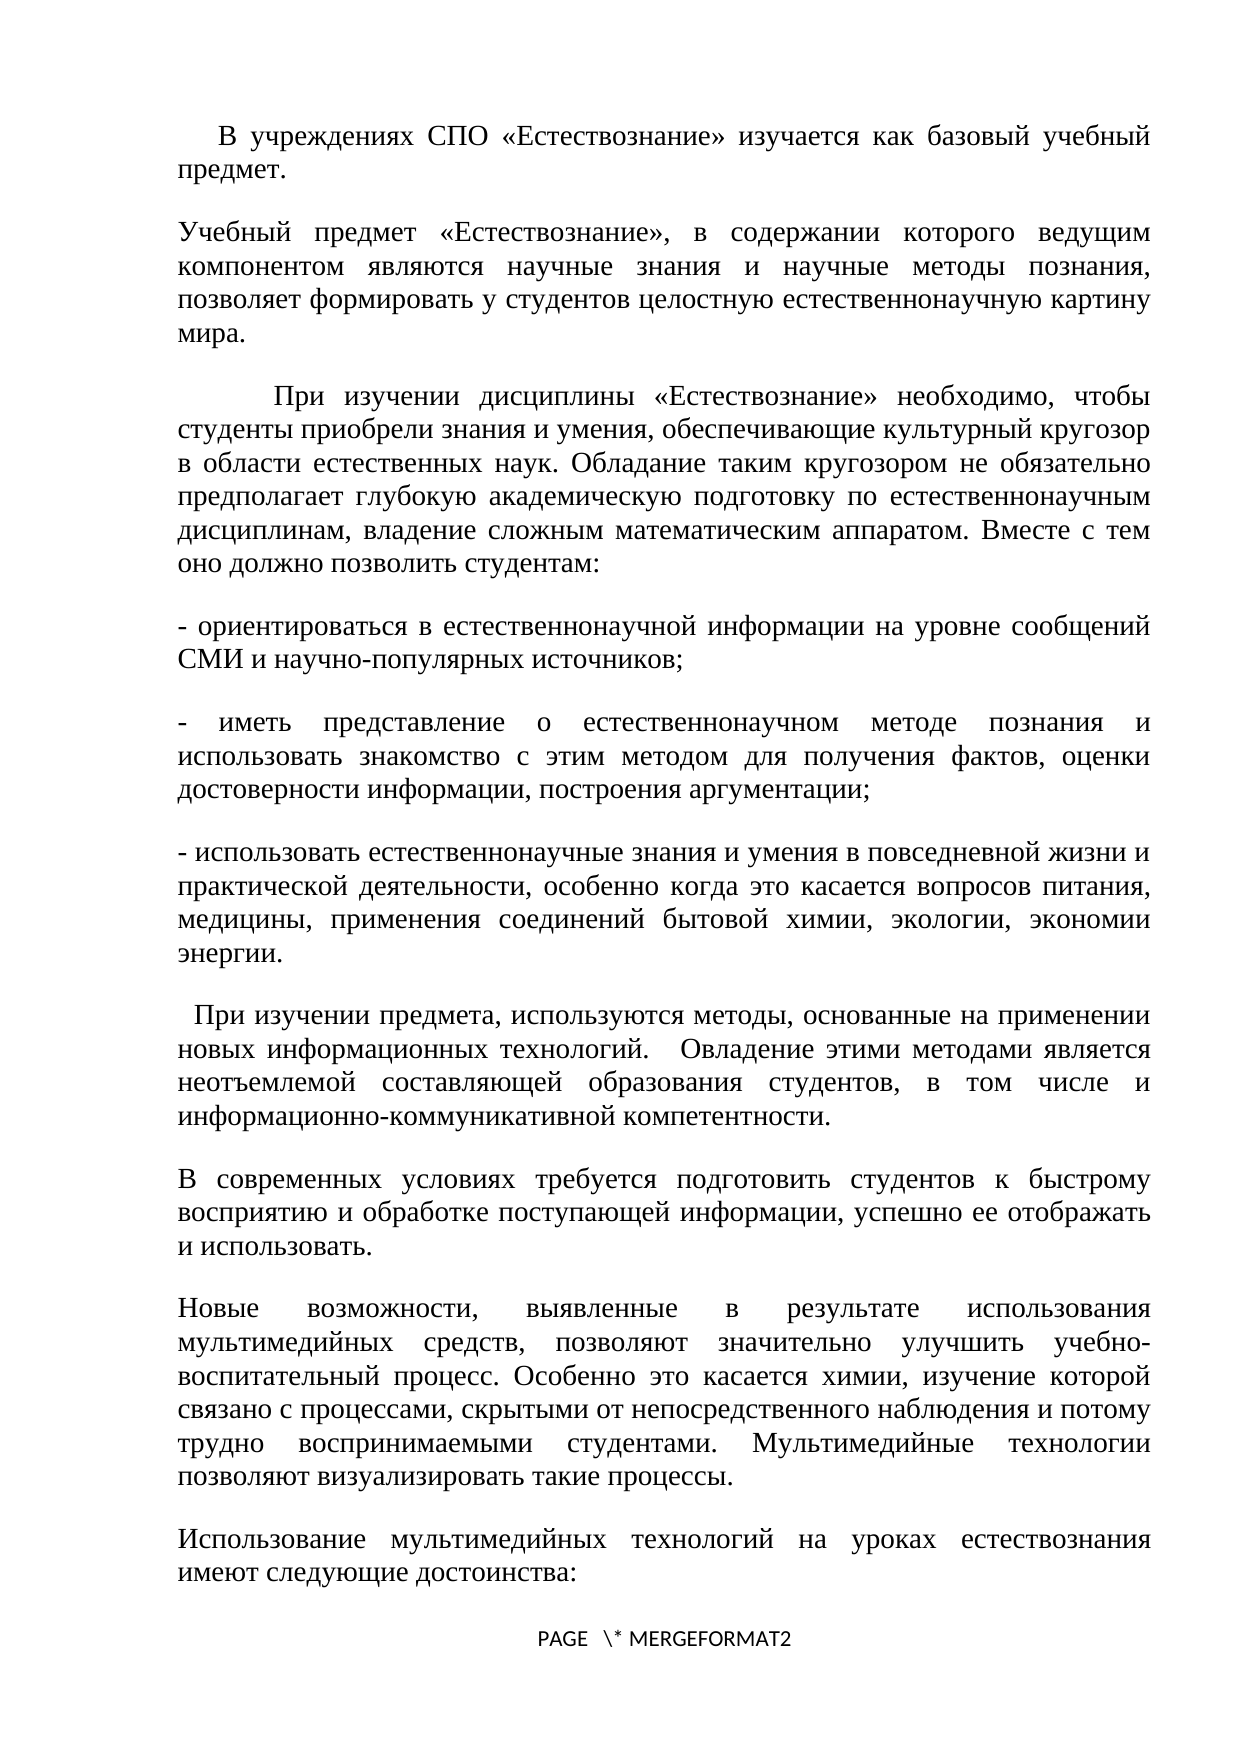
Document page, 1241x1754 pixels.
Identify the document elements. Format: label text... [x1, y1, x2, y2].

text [177, 1454, 1152, 1588]
text При изучении предмета, используются методы, основанные на применении новых информационных технологий. Овладение этими методами является неотъемлемой составляющей образования студентов, в том числе и информационно-коммуникативной компетентности. [177, 1161, 1152, 1295]
text В современных условиях требуется подготовить студентов к быстрому восприятию и обработке поступающей информации, успешно ее отображать и использовать. [177, 1324, 1152, 1425]
text - использовать естественнонаучные знания и умения в повседневной жизни и практической деятельности, особенно когда это касается вопросов питания, медицины, применения соединений бытовой химии, экологии, экономии энергии. [177, 997, 1152, 1132]
text - иметь представление о естественнонаучном методе познания и использовать знакомство с этим методом для получения фактов, оценки достоверности информации, построения аргументации; [177, 868, 1152, 968]
text Учебный предмет «Естествознание», в содержании которого ведущим компонентом являются научные знания и научные методы познания, позволяет формировать у студентов целостную естественнонаучную картину мира. [177, 378, 1152, 512]
text В учреждениях СПО «Естествознание» изучается как базовый учебный предмет. [177, 281, 1152, 348]
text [177, 118, 1152, 252]
text При изучении дисциплины «Естествознание» необходимо, чтобы студенты приобрели знания и умения, обеспечивающие культурный кругозор в области естественных наук. Обладание таким кругозором не обязательно предполагает глубокую академическую подготовку по естественнонаучным дисциплинам, владение сложным математическим аппаратом. Вместе с тем оно должно позволить студентам: [177, 541, 1152, 742]
text - ориентироваться в естественнонаучной информации на уровне сообщений СМИ и научно-популярных источников; [177, 771, 1152, 838]
